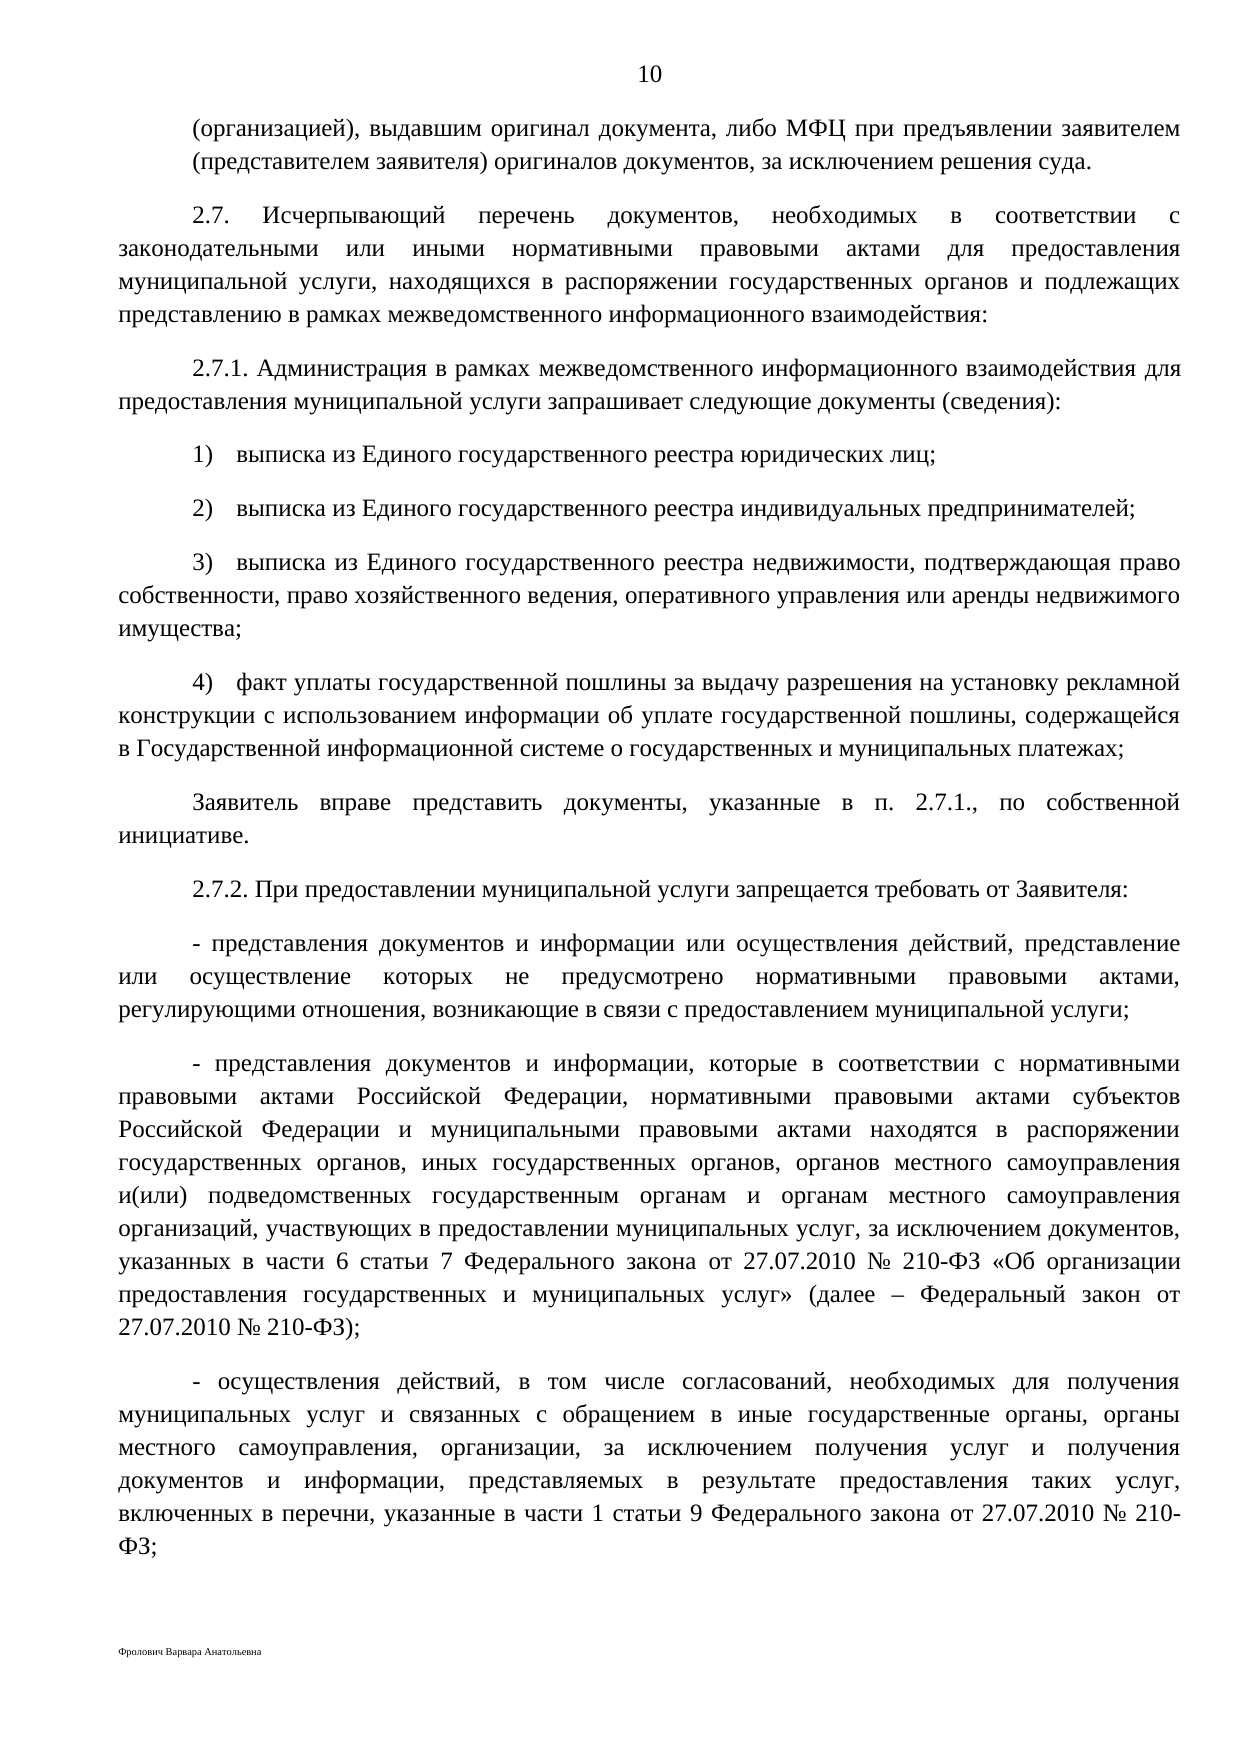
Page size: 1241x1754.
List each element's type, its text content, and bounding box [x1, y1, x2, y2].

list выписка из Единого государственного реестра юридических лиц; [118, 439, 1181, 468]
text - представления документов и информации или осуществления действий, представление или осуществление которых не предусмотрено нормативными правовыми актами, регулирующими отношения, возникающие в связи с предоставлением муниципальной услуги; [118, 928, 1181, 1023]
text - осуществления действий, в том числе согласований, необходимых для получения муниципальных услуг и связанных с обращением в иные государственные органы, органы местного самоуправления, организации, за исключением получения услуг и получения документов и информации, представляемых в результате предоставления таких услуг, включенных в перечни, указанные в части 1 статьи 9 Федерального закона от 27.07.2010 № 210-ФЗ; [118, 1366, 1181, 1559]
text 2.7.1. Администрация в рамках межведомственного информационного взаимодействия для предоставления муниципальной услуги запрашивает следующие документы (сведения): [118, 353, 1181, 414]
list выписка из Единого государственного реестра недвижимости, подтверждающая право собственности, право хозяйственного ведения, оперативного управления или аренды недвижимого имущества; [118, 547, 1181, 642]
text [192, 113, 1181, 175]
text - представления документов и информации, которые в соответствии с нормативными правовыми актами Российской Федерации, нормативными правовыми актами субъектов Российской Федерации и муниципальными правовыми актами находятся в распоряжении государственных органов, иных государственных органов, органов местного самоуправления и(или) подведомственных государственным органам и органам местного самоуправления организаций, участвующих в предоставлении муниципальных услуг, за исключением документов, указанных в части 6 статьи 7 Федерального закона от 27.07.2010 № 210-ФЗ «Об организации предоставления государственных и муниципальных услуг» (далее – Федеральный закон от 27.07.2010 № 210-ФЗ); [118, 1048, 1181, 1341]
text Заявитель вправе представить документы, указанные в п. 2.7.1., по собственной инициативе. [118, 787, 1181, 849]
text 2.7. Исчерпывающий перечень документов, необходимых в соответствии с законодательными или иными нормативными правовыми актами для предоставления муниципальной услуги, находящихся в распоряжении государственных органов и подлежащих представлению в рамках межведомственного информационного взаимодействия: [118, 200, 1181, 328]
list факт уплаты государственной пошлины за выдачу разрешения на установку рекламной конструкции с использованием информации об уплате государственной пошлины, содержащейся в Государственной информационной системе о государственных и муниципальных платежах; [118, 667, 1181, 762]
text 2.7.2. При предоставлении муниципальной услуги запрещается требовать от Заявителя: [118, 874, 1181, 903]
list выписка из Единого государственного реестра индивидуальных предпринимателей; [118, 493, 1181, 522]
